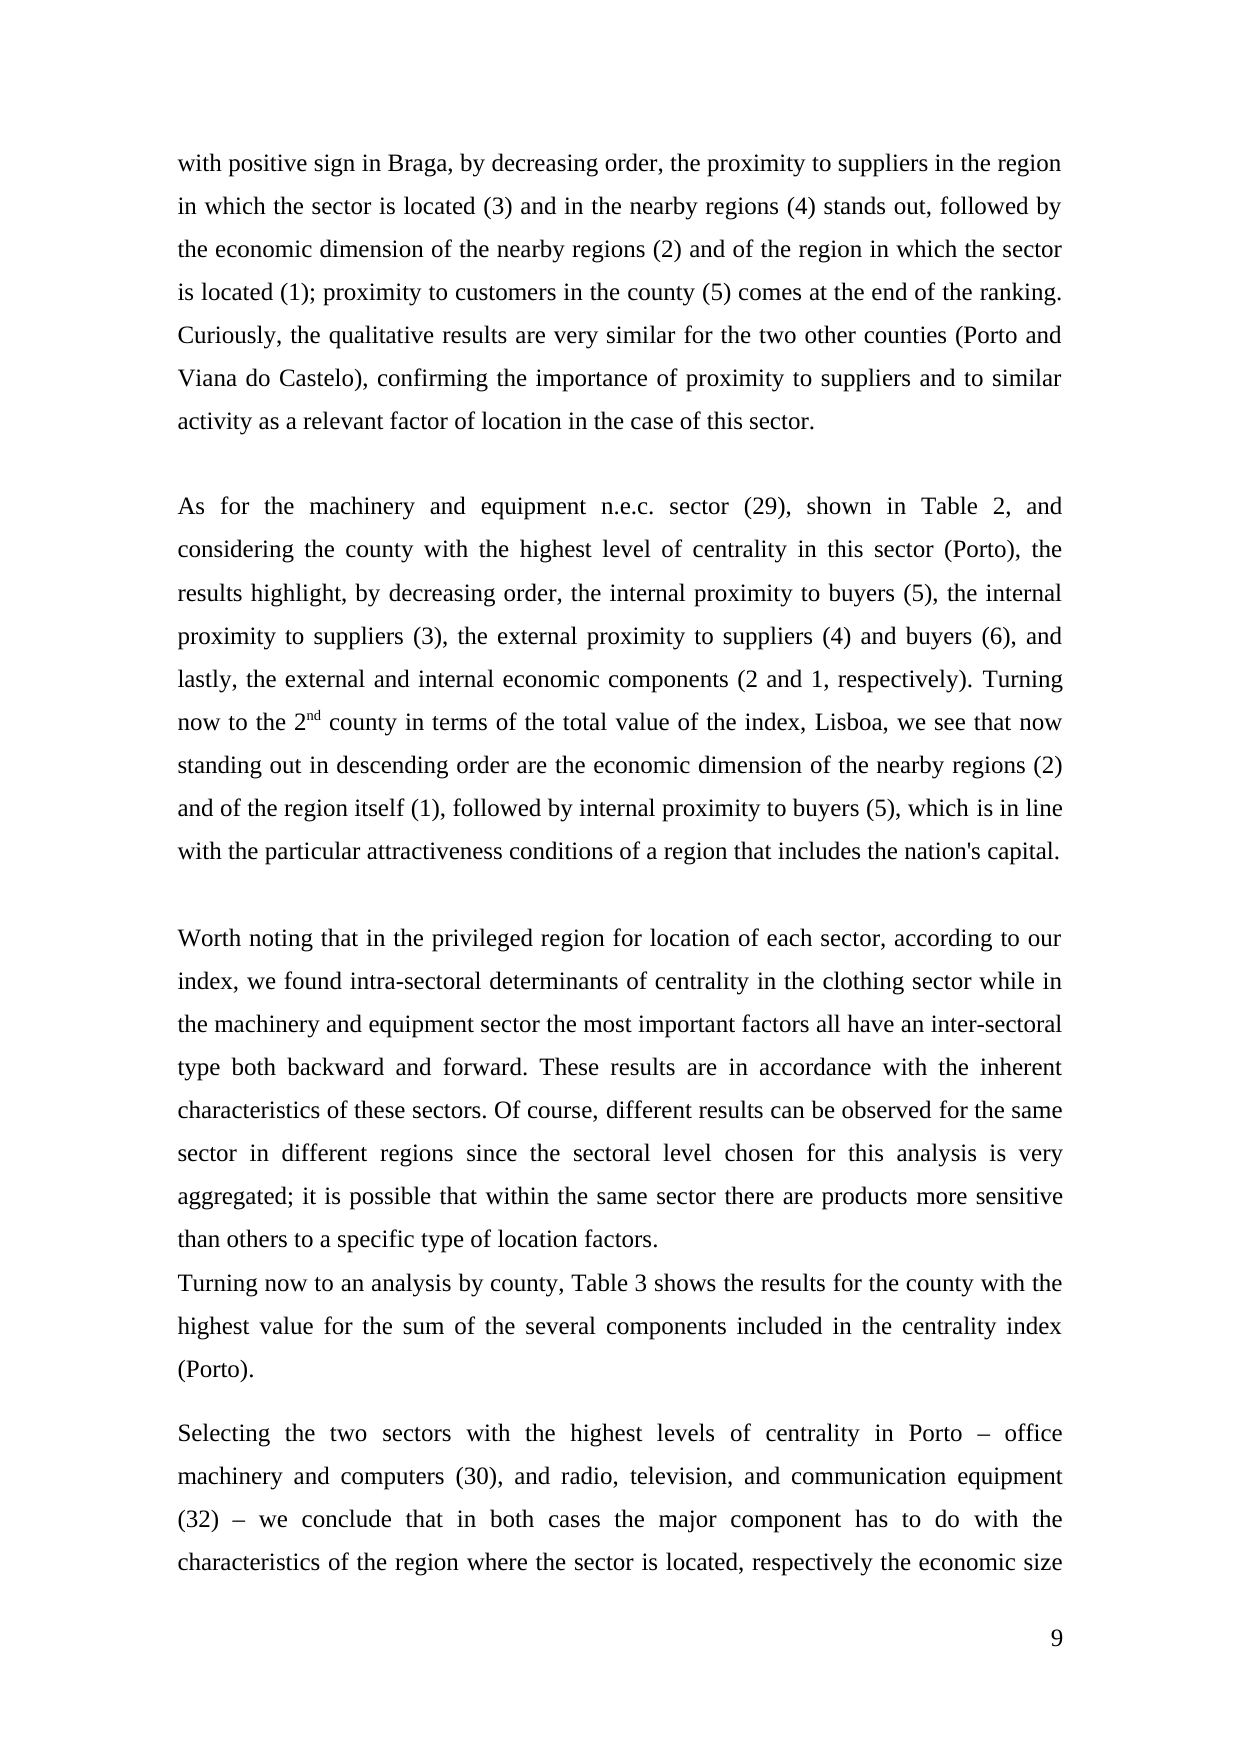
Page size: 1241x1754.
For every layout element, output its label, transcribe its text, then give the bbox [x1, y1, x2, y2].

text Worth noting that in the privileged region for location of each sector, according to our index, we found intra-sectoral determinants of centrality in the clothing sector while in the machinery and equipment sector the most important factors all have an inter-sectoral type both backward and forward. These results are in accordance with the inherent characteristics of these sectors. Of course, different results can be observed for the same sector in different regions since the sectoral level chosen for this analysis is very aggregated; it is possible that within the same sector there are products more sensitive than others to a specific type of location factors. [177, 923, 1063, 1253]
text As for the machinery and equipment n.e.c. sector (29), shown in Table 2, and considering the county with the highest level of centrality in this sector (Porto), the results highlight, by decreasing order, the internal proximity to buyers (5), the internal proximity to suppliers (3), the external proximity to suppliers (4) and buyers (6), and lastly, the external and internal economic components (2 and 1, respectively). Turning now to the 2nd county in terms of the total value of the index, Lisboa, we see that now standing out in descending order are the economic dimension of the nearby regions (2) and of the region itself (1), followed by internal proximity to buyers (5), which is in line with the particular attractiveness conditions of a region that includes the nation's capital. [177, 491, 1063, 865]
text Turning now to an analysis by county, Table 3 shows the results for the county with the highest value for the sum of the several components included in the centrality index (Porto). [177, 1268, 1063, 1383]
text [177, 148, 1063, 435]
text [177, 1418, 1063, 1576]
